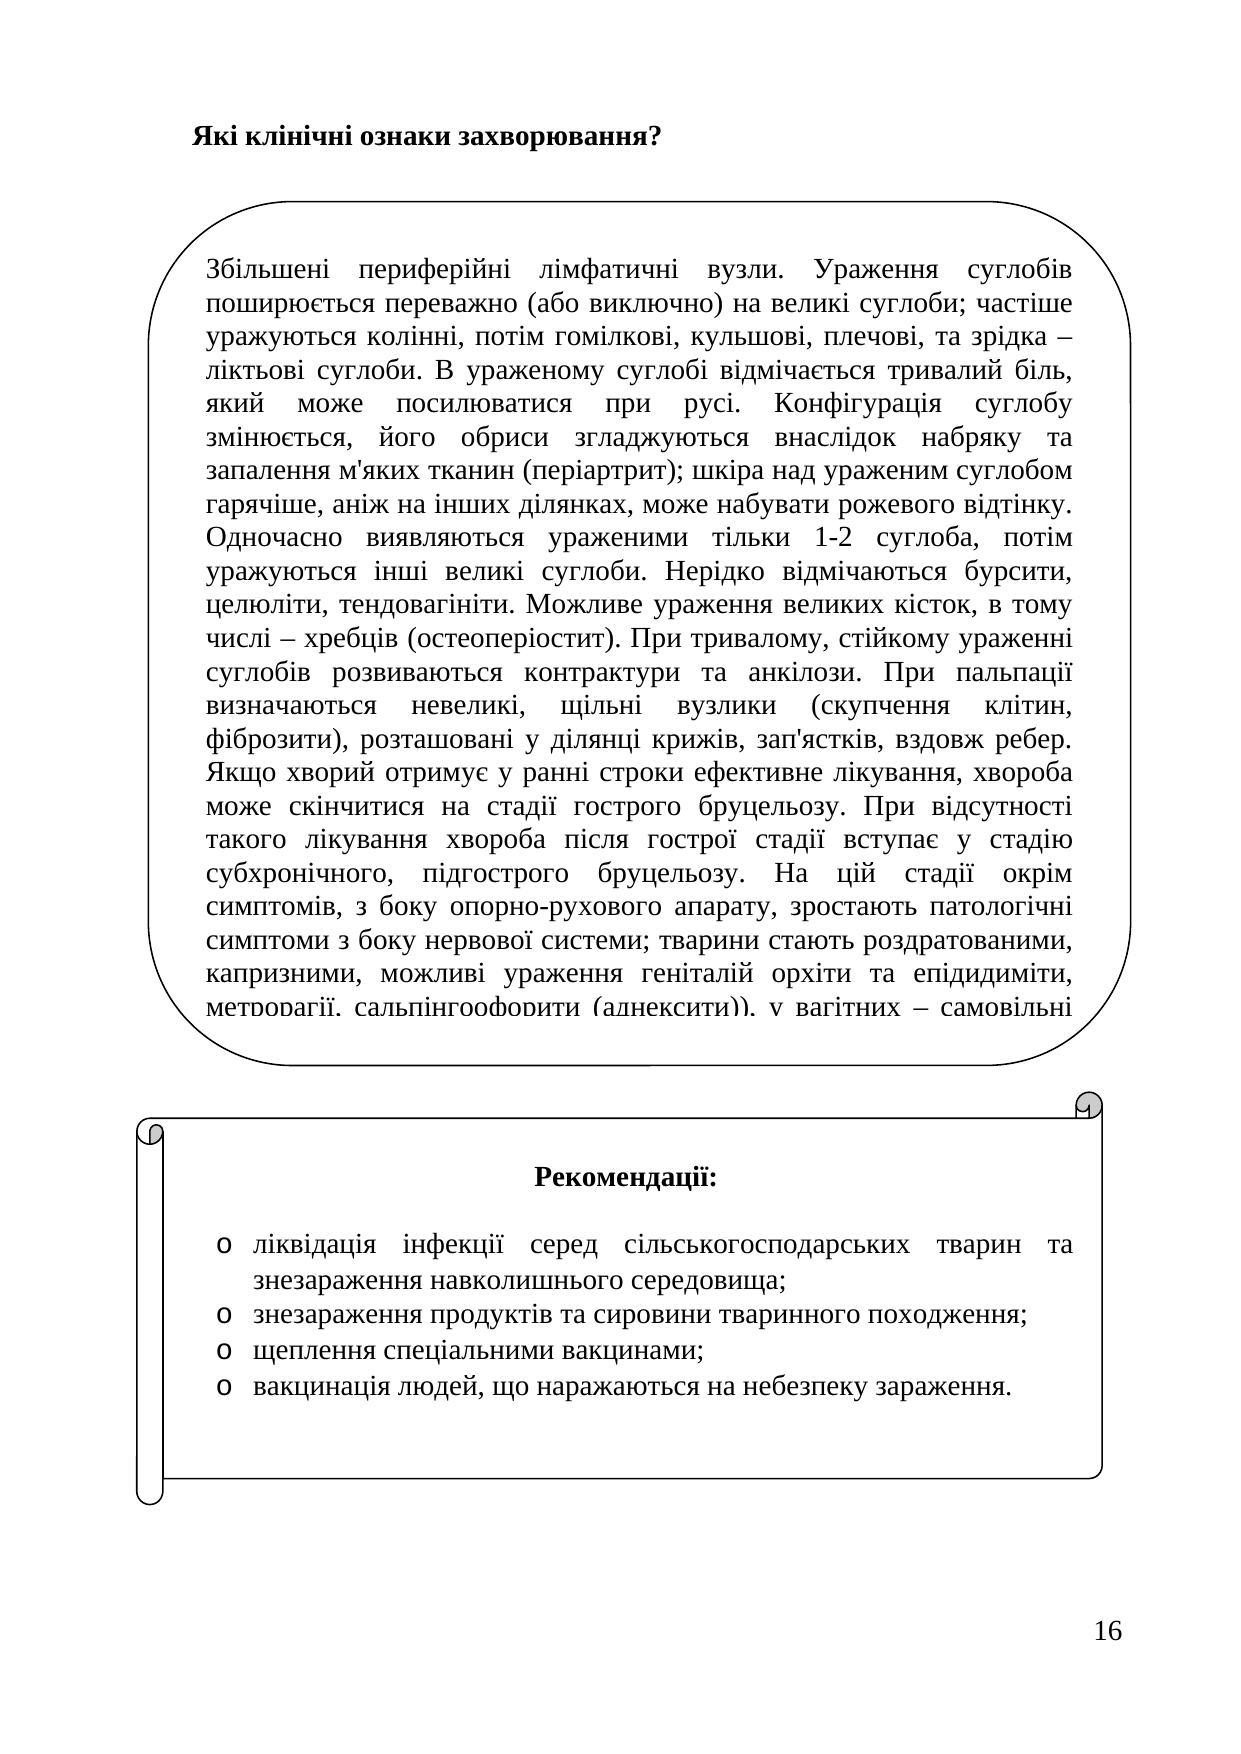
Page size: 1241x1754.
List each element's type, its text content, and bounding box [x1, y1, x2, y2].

text Які клінічні ознаки захворювання? [118, 118, 1122, 152]
